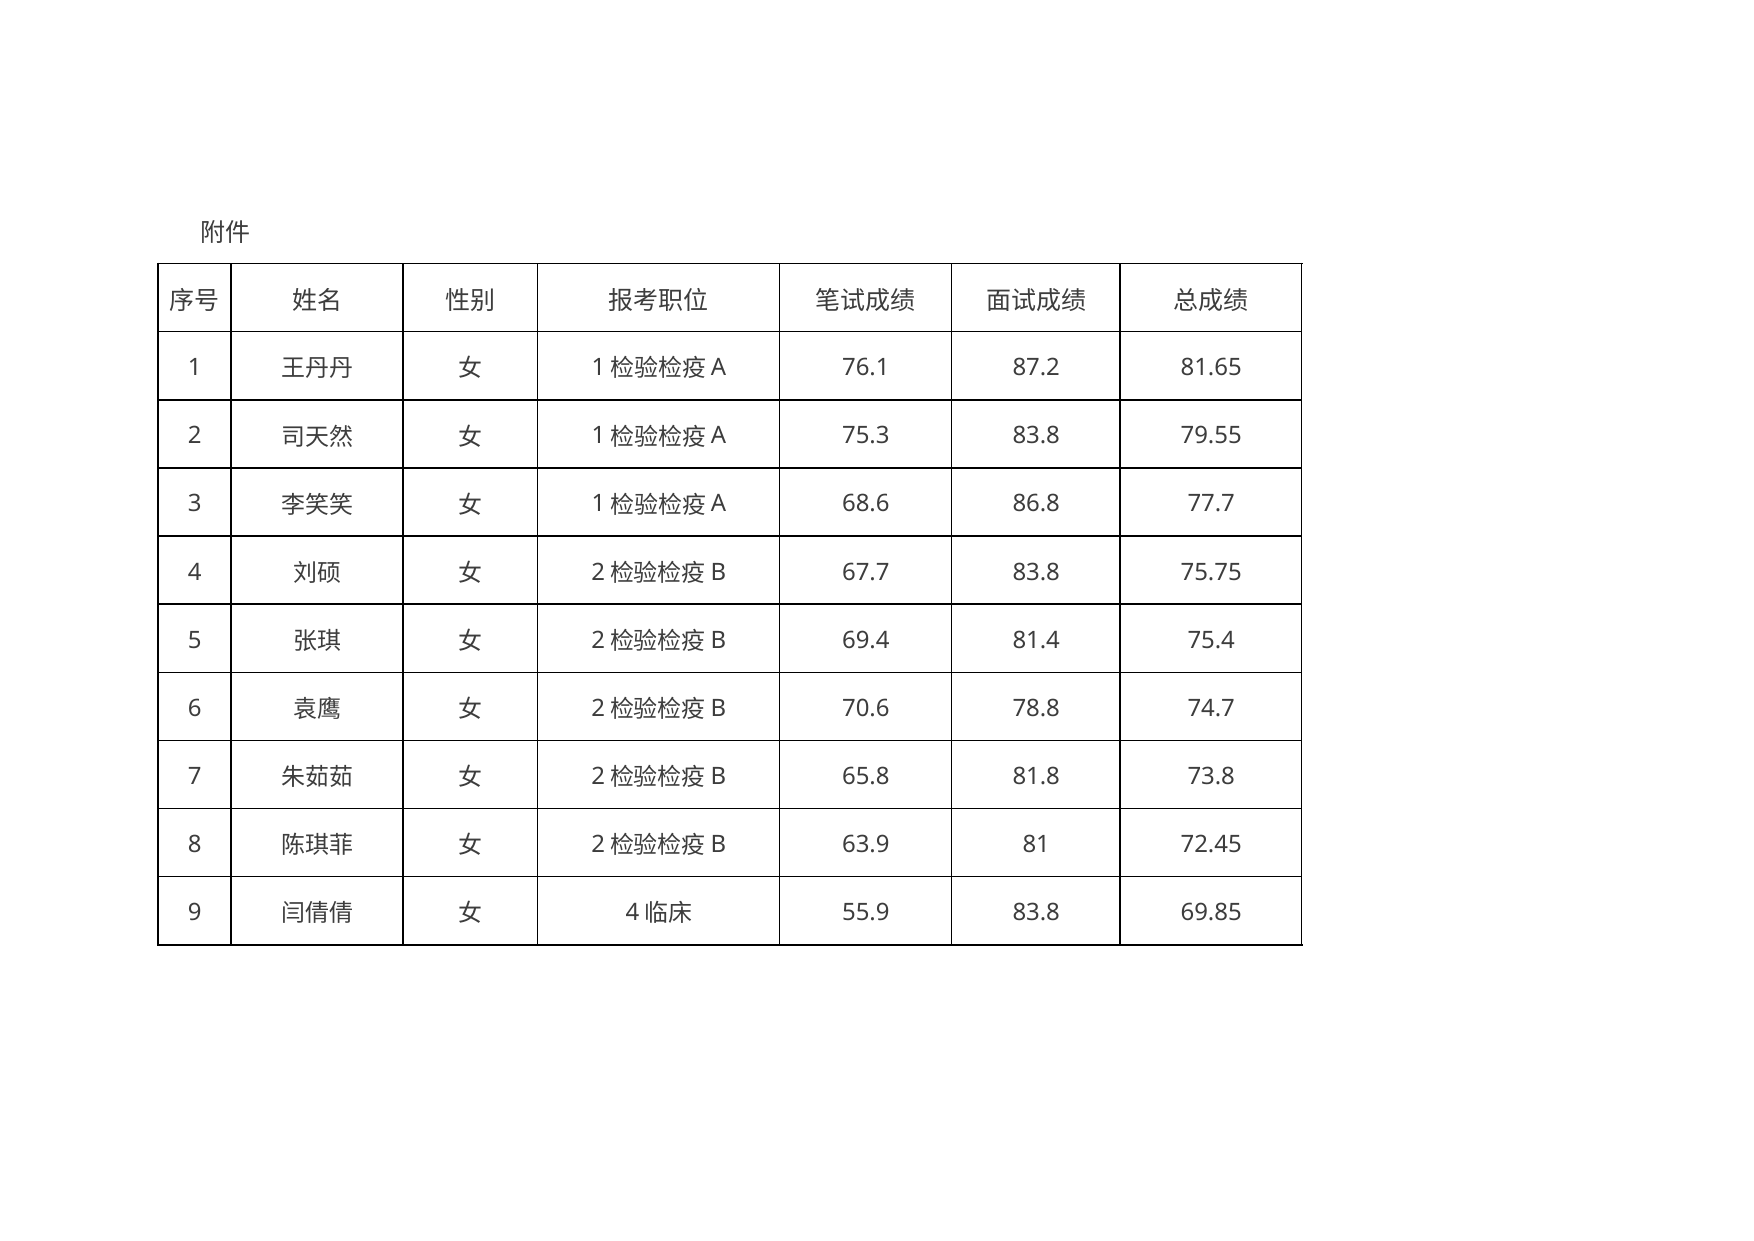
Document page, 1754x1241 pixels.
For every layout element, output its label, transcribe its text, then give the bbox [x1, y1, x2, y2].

table_cell 83.8 [952, 877, 1119, 944]
table_cell 刘硕 [232, 537, 402, 603]
table_cell 闫倩倩 [232, 877, 402, 944]
table_cell 9 [159, 877, 230, 944]
table_cell 张琪 [232, 605, 402, 671]
table_cell 83.8 [952, 537, 1119, 603]
table_cell 袁鹰 [232, 673, 402, 739]
table_header 笔试成绩 [780, 264, 951, 331]
table_header 姓名 [232, 264, 402, 331]
table_cell 78.8 [952, 673, 1119, 739]
table_cell 69.85 [1121, 877, 1301, 944]
table_cell 75.75 [1121, 537, 1301, 603]
table_header 性别 [404, 264, 537, 331]
table_cell 女 [404, 741, 537, 808]
text 附件 [150, 198, 1604, 263]
table_cell 陈琪菲 [232, 809, 402, 876]
table_cell 67.7 [780, 537, 951, 603]
table_cell 女 [404, 332, 537, 399]
table_cell 81.8 [952, 741, 1119, 808]
table_header 面试成绩 [952, 264, 1119, 331]
table_cell 5 [159, 605, 230, 671]
table_cell 75.4 [1121, 605, 1301, 671]
table_cell 70.6 [780, 673, 951, 739]
table_cell 1 [159, 332, 230, 399]
table_cell 65.8 [780, 741, 951, 808]
table_cell 72.45 [1121, 809, 1301, 876]
table_cell 女 [404, 673, 537, 739]
table_cell 2检验检疫B [538, 741, 779, 808]
table_cell 女 [404, 809, 537, 876]
table_cell 55.9 [780, 877, 951, 944]
table_header 报考职位 [538, 264, 779, 331]
table_cell 2检验检疫B [538, 809, 779, 876]
table_cell 87.2 [952, 332, 1119, 399]
table_cell 女 [404, 401, 537, 467]
table_cell 7 [159, 741, 230, 808]
table_cell 81.4 [952, 605, 1119, 671]
table_cell 4 [159, 537, 230, 603]
table_header 序号 [159, 264, 230, 331]
table_cell 4临床 [538, 877, 779, 944]
table_cell 女 [404, 469, 537, 535]
table_header 总成绩 [1121, 264, 1301, 331]
table_cell 王丹丹 [232, 332, 402, 399]
table_cell 2检验检疫B [538, 673, 779, 739]
table_cell 83.8 [952, 401, 1119, 467]
table_cell 女 [404, 537, 537, 603]
table_cell 1检验检疫A [538, 469, 779, 535]
table_cell 朱茹茹 [232, 741, 402, 808]
table_cell 2 [159, 401, 230, 467]
table_cell 76.1 [780, 332, 951, 399]
table_cell 63.9 [780, 809, 951, 876]
table_cell 68.6 [780, 469, 951, 535]
table_cell 73.8 [1121, 741, 1301, 808]
table_cell 81 [952, 809, 1119, 876]
table_cell 2检验检疫B [538, 537, 779, 603]
table_cell 李笑笑 [232, 469, 402, 535]
table_cell 6 [159, 673, 230, 739]
table_cell 77.7 [1121, 469, 1301, 535]
table_cell 司天然 [232, 401, 402, 467]
table_cell 86.8 [952, 469, 1119, 535]
table_cell 1检验检疫A [538, 332, 779, 399]
table_cell 8 [159, 809, 230, 876]
table_cell 2检验检疫B [538, 605, 779, 671]
table_cell 79.55 [1121, 401, 1301, 467]
table_cell 1检验检疫A [538, 401, 779, 467]
table_cell 69.4 [780, 605, 951, 671]
table_cell 75.3 [780, 401, 951, 467]
table_cell 81.65 [1121, 332, 1301, 399]
table_cell 女 [404, 877, 537, 944]
table_cell 3 [159, 469, 230, 535]
table_cell 女 [404, 605, 537, 671]
table_cell 74.7 [1121, 673, 1301, 739]
